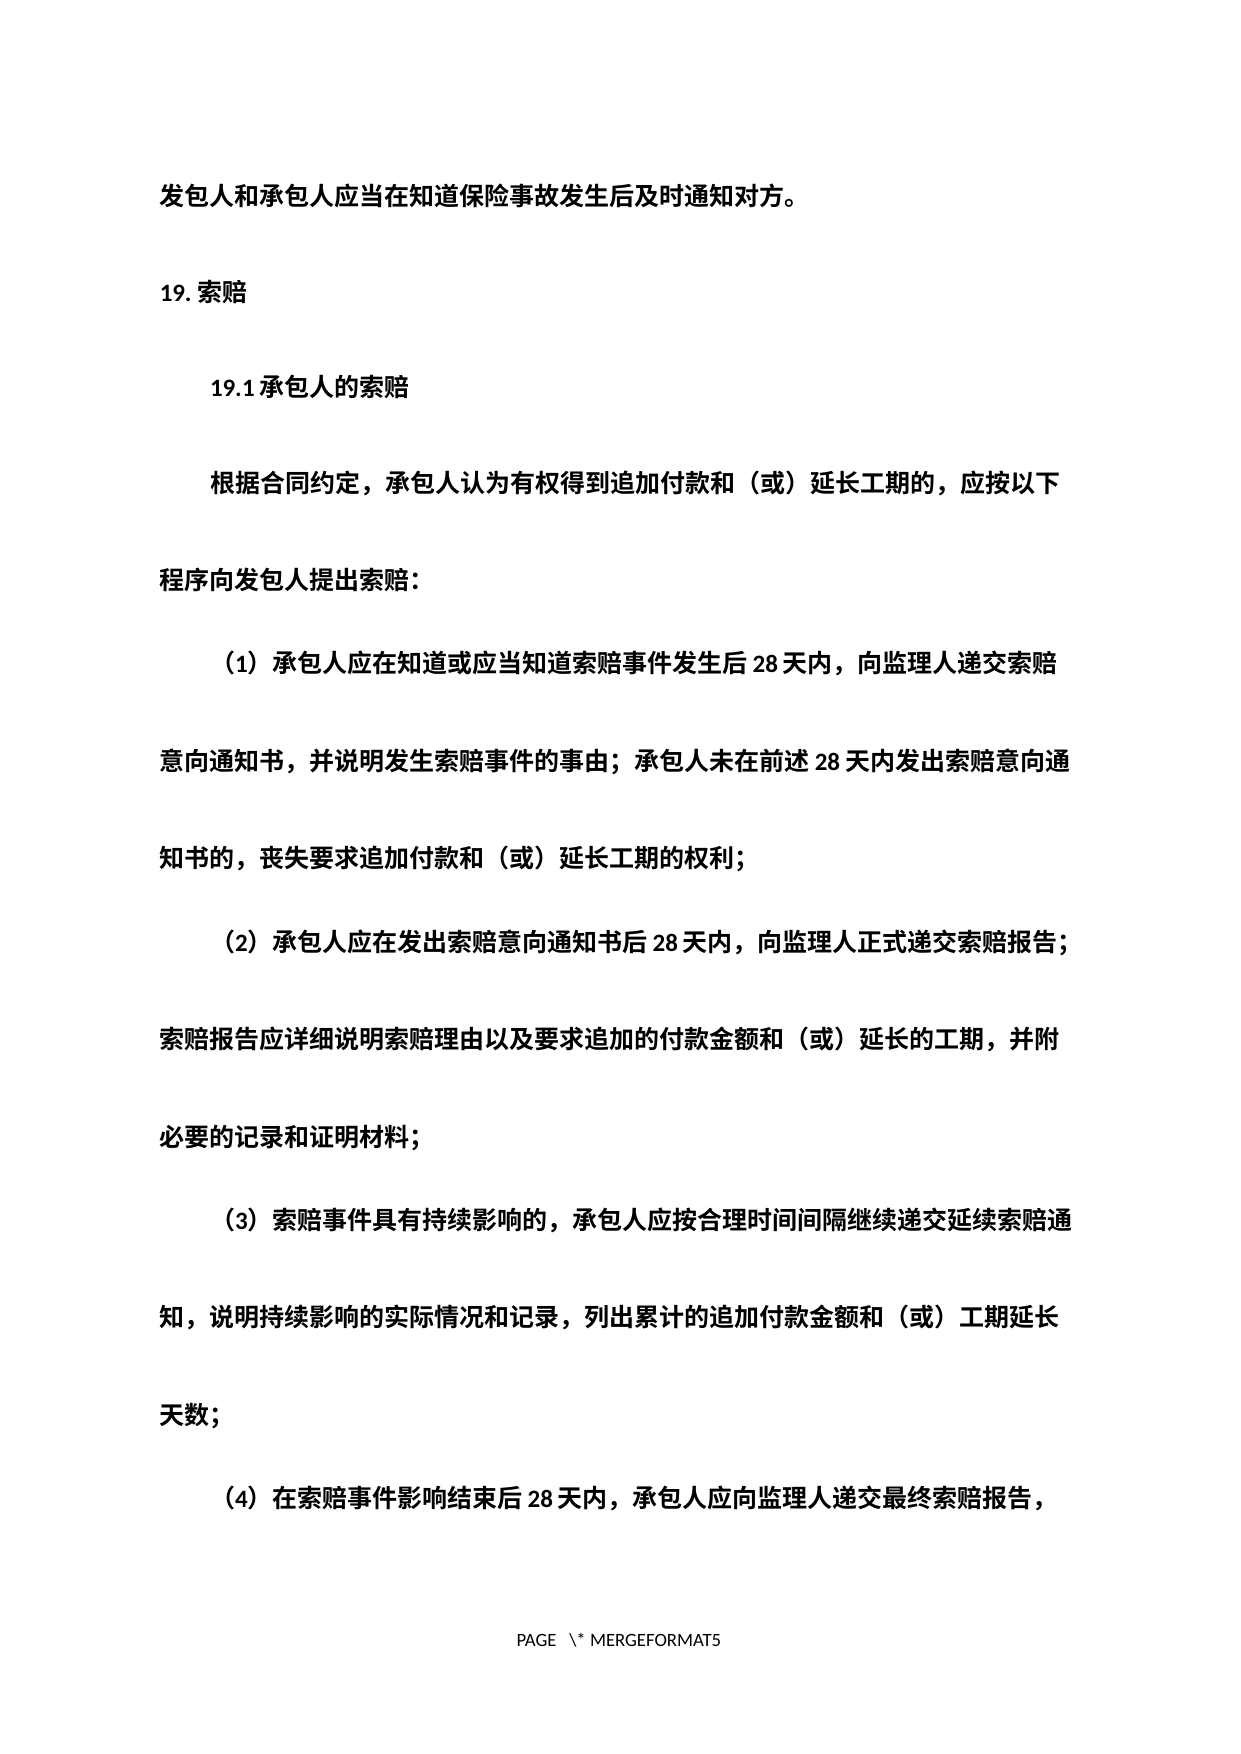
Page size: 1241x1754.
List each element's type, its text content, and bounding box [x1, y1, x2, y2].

text （3）索赔事件具有持续影响的，承包人应按合理时间间隔继续递交延续索赔通知，说明持续影响的实际情况和记录，列出累计的追加付款金额和（或）工期延长天数； [159, 1186, 1078, 1446]
text 19. 索赔 [159, 258, 1078, 323]
text （2）承包人应在发出索赔意向通知书后28天内，向监理人正式递交索赔报告；索赔报告应详细说明索赔理由以及要求追加的付款金额和（或）延长的工期，并附必要的记录和证明材料； [159, 908, 1078, 1168]
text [159, 1464, 1078, 1529]
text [159, 162, 1078, 227]
text （1）承包人应在知道或应当知道索赔事件发生后28天内，向监理人递交索赔意向通知书，并说明发生索赔事件的事由；承包人未在前述28天内发出索赔意向通知书的，丧失要求追加付款和（或）延长工期的权利； [159, 629, 1078, 889]
subtitle 19.1承包人的索赔 [159, 353, 1078, 418]
text 根据合同约定，承包人认为有权得到追加付款和（或）延长工期的，应按以下程序向发包人提出索赔： [159, 449, 1078, 611]
